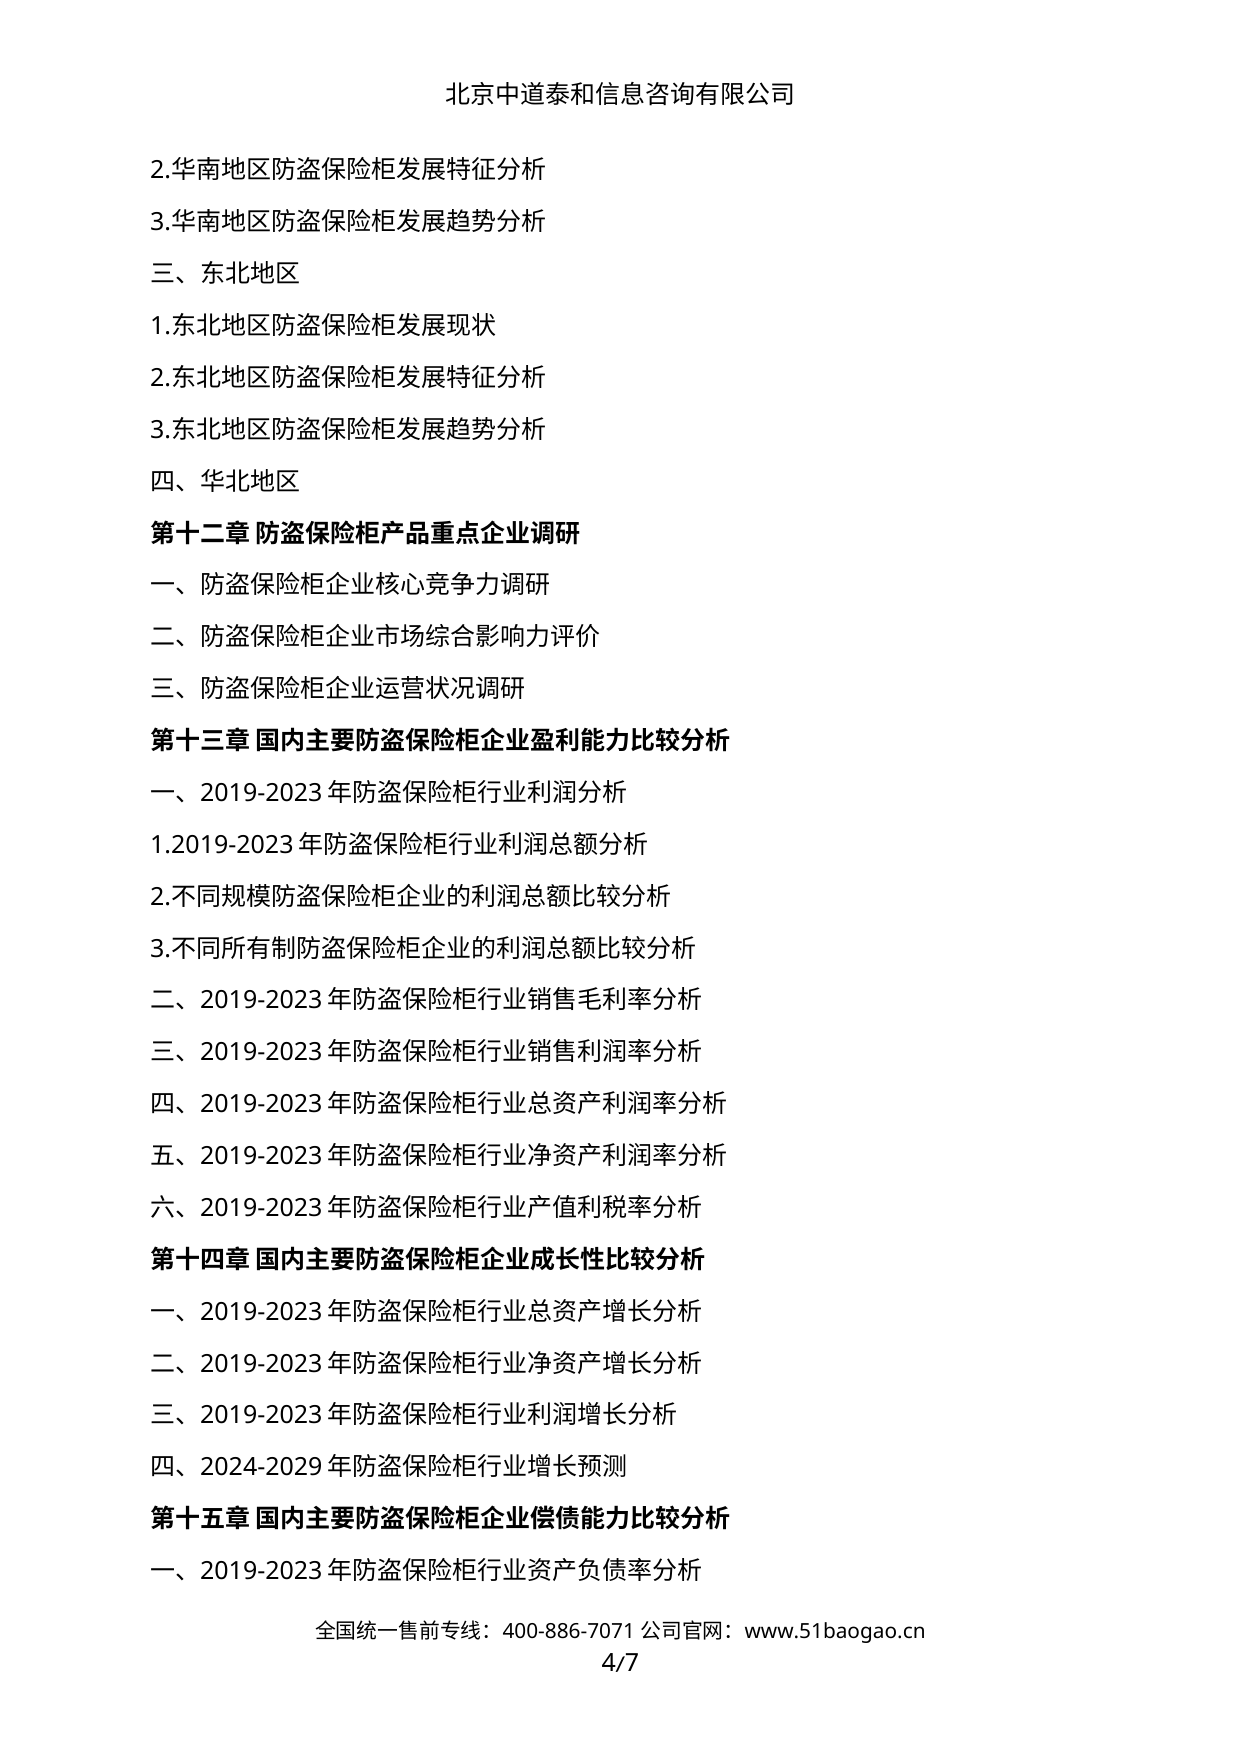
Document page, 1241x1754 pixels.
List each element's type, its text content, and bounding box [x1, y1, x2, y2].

text 六、2019-2023年防盗保险柜行业产值利税率分析 [150, 1187, 1090, 1224]
text 3.不同所有制防盗保险柜企业的利润总额比较分析 [150, 928, 1090, 964]
text 2.东北地区防盗保险柜发展特征分析 [150, 357, 1090, 394]
text 三、2019-2023年防盗保险柜行业销售利润率分析 [150, 1032, 1090, 1068]
text 2.华南地区防盗保险柜发展特征分析 [150, 150, 1090, 186]
text 一、2019-2023年防盗保险柜行业资产负债率分析 [150, 1551, 1090, 1587]
text 第十二章 防盗保险柜产品重点企业调研 [150, 513, 1090, 549]
text 二、防盗保险柜企业市场综合影响力评价 [150, 617, 1090, 653]
text 3.华南地区防盗保险柜发展趋势分析 [150, 202, 1090, 238]
text 三、2019-2023年防盗保险柜行业利润增长分析 [150, 1395, 1090, 1431]
text 第十四章 国内主要防盗保险柜企业成长性比较分析 [150, 1239, 1090, 1276]
text 三、东北地区 [150, 254, 1090, 290]
text 一、2019-2023年防盗保险柜行业利润分析 [150, 772, 1090, 809]
text 四、2024-2029年防盗保险柜行业增长预测 [150, 1447, 1090, 1483]
text 1.东北地区防盗保险柜发展现状 [150, 306, 1090, 342]
text 二、2019-2023年防盗保险柜行业销售毛利率分析 [150, 980, 1090, 1016]
text 1.2019-2023年防盗保险柜行业利润总额分析 [150, 824, 1090, 861]
text 一、防盗保险柜企业核心竞争力调研 [150, 565, 1090, 601]
text 3.东北地区防盗保险柜发展趋势分析 [150, 409, 1090, 446]
text 第十五章 国内主要防盗保险柜企业偿债能力比较分析 [150, 1499, 1090, 1535]
text 一、2019-2023年防盗保险柜行业总资产增长分析 [150, 1291, 1090, 1327]
text 第十三章 国内主要防盗保险柜企业盈利能力比较分析 [150, 721, 1090, 757]
text 五、2019-2023年防盗保险柜行业净资产利润率分析 [150, 1136, 1090, 1172]
text 四、2019-2023年防盗保险柜行业总资产利润率分析 [150, 1084, 1090, 1120]
text 二、2019-2023年防盗保险柜行业净资产增长分析 [150, 1343, 1090, 1379]
text 三、防盗保险柜企业运营状况调研 [150, 669, 1090, 705]
text 四、华北地区 [150, 461, 1090, 497]
text 2.不同规模防盗保险柜企业的利润总额比较分析 [150, 876, 1090, 912]
